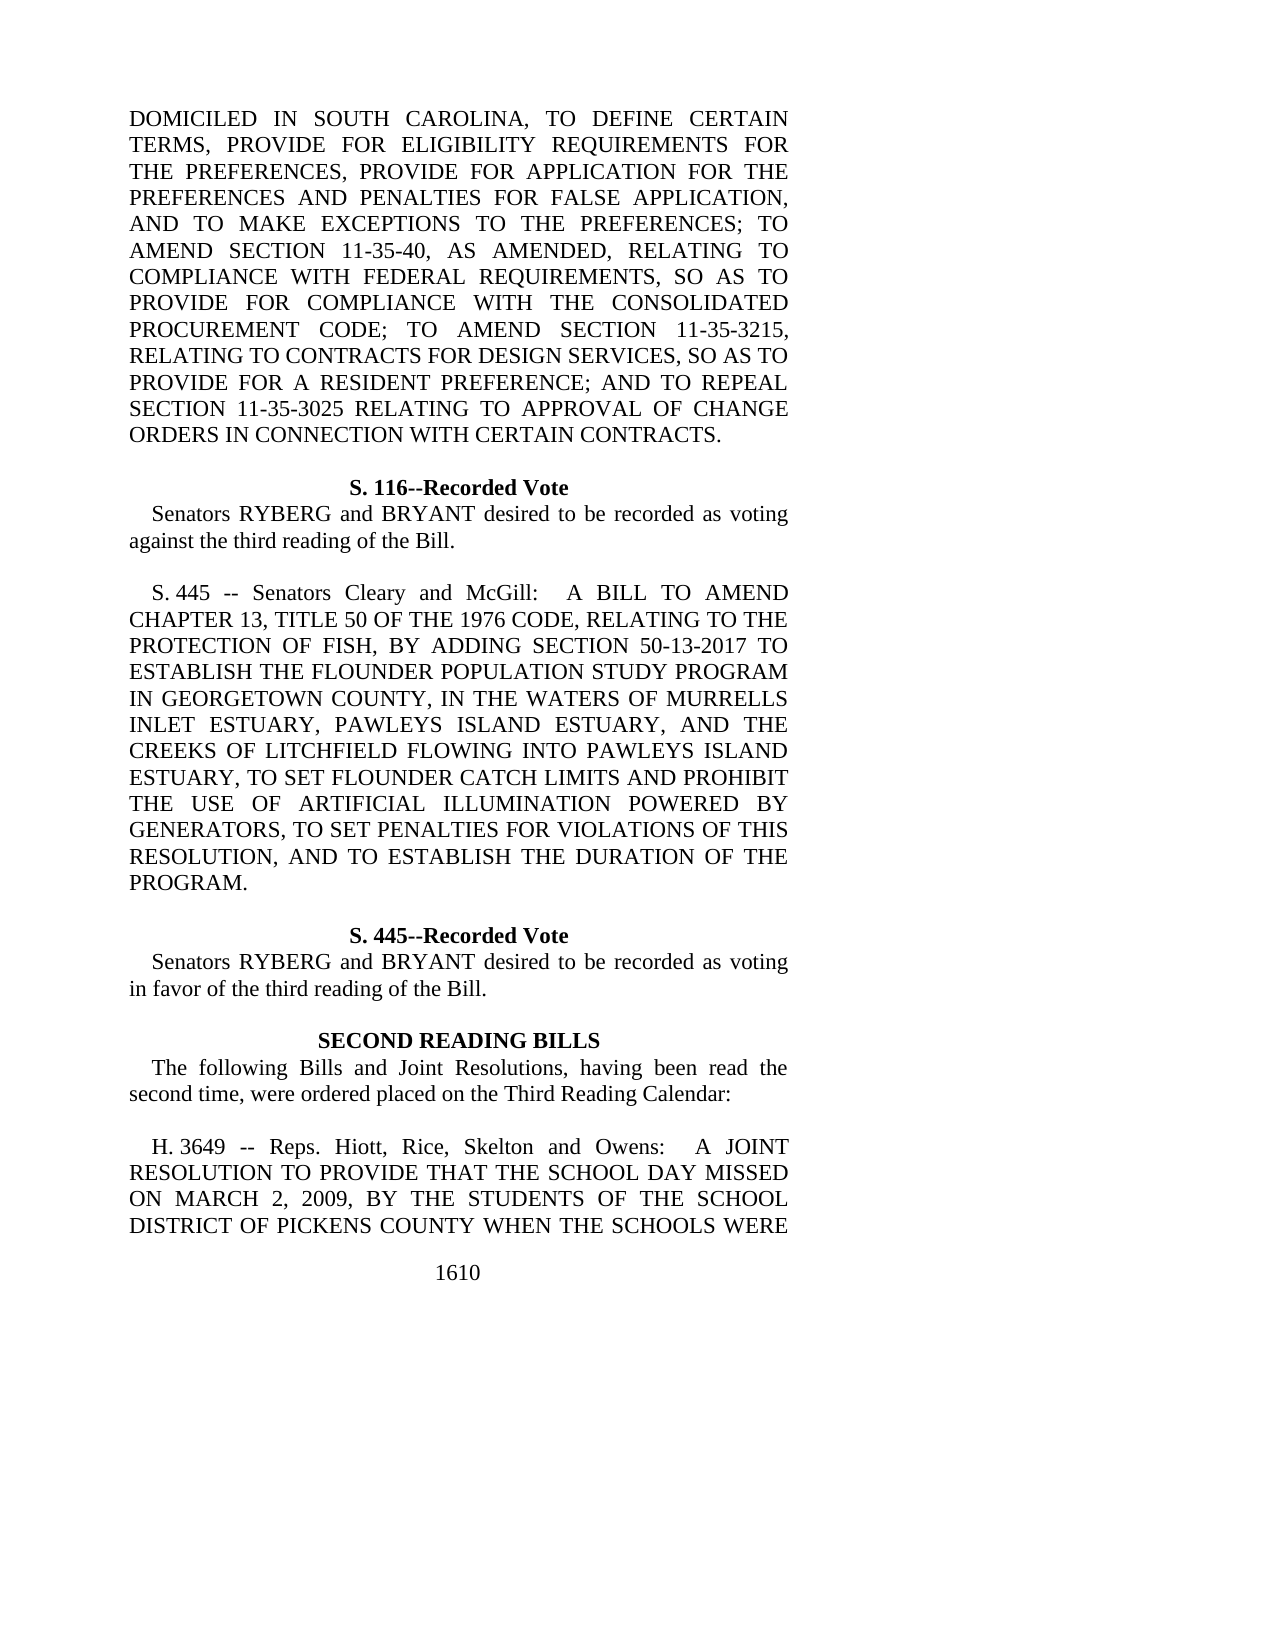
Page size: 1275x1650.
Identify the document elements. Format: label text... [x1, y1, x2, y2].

text S. 116--Recorded Vote [129, 474, 789, 500]
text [129, 1133, 789, 1238]
text Senators RYBERG and BRYANT desired to be recorded as voting in favor of the third reading of the Bill. [129, 948, 789, 1001]
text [129, 105, 789, 448]
text SECOND READING BILLS [129, 1027, 789, 1054]
text The following Bills and Joint Resolutions, having been read the second time, were ordered placed on the Third Reading Calendar: [129, 1054, 789, 1106]
text Senators RYBERG and BRYANT desired to be recorded as voting against the third reading of the Bill. [129, 500, 789, 553]
text S. 445--Recorded Vote [129, 922, 789, 948]
text S. 445 -- Senators Cleary and McGill: A BILL TO AMEND CHAPTER 13, TITLE 50 OF THE 1976 CODE, RELATING TO THE PROTECTION OF FISH, BY ADDING SECTION 50-13-2017 TO ESTABLISH THE FLOUNDER POPULATION STUDY PROGRAM IN GEORGETOWN COUNTY, IN THE WATERS OF MURRELLS INLET ESTUARY, PAWLEYS ISLAND ESTUARY, AND THE CREEKS OF LITCHFIELD FLOWING INTO PAWLEYS ISLAND ESTUARY, TO SET FLOUNDER CATCH LIMITS AND PROHIBIT THE USE OF ARTIFICIAL ILLUMINATION POWERED BY GENERATORS, TO SET PENALTIES FOR VIOLATIONS OF THIS RESOLUTION, AND TO ESTABLISH THE DURATION OF THE PROGRAM. [129, 579, 789, 896]
